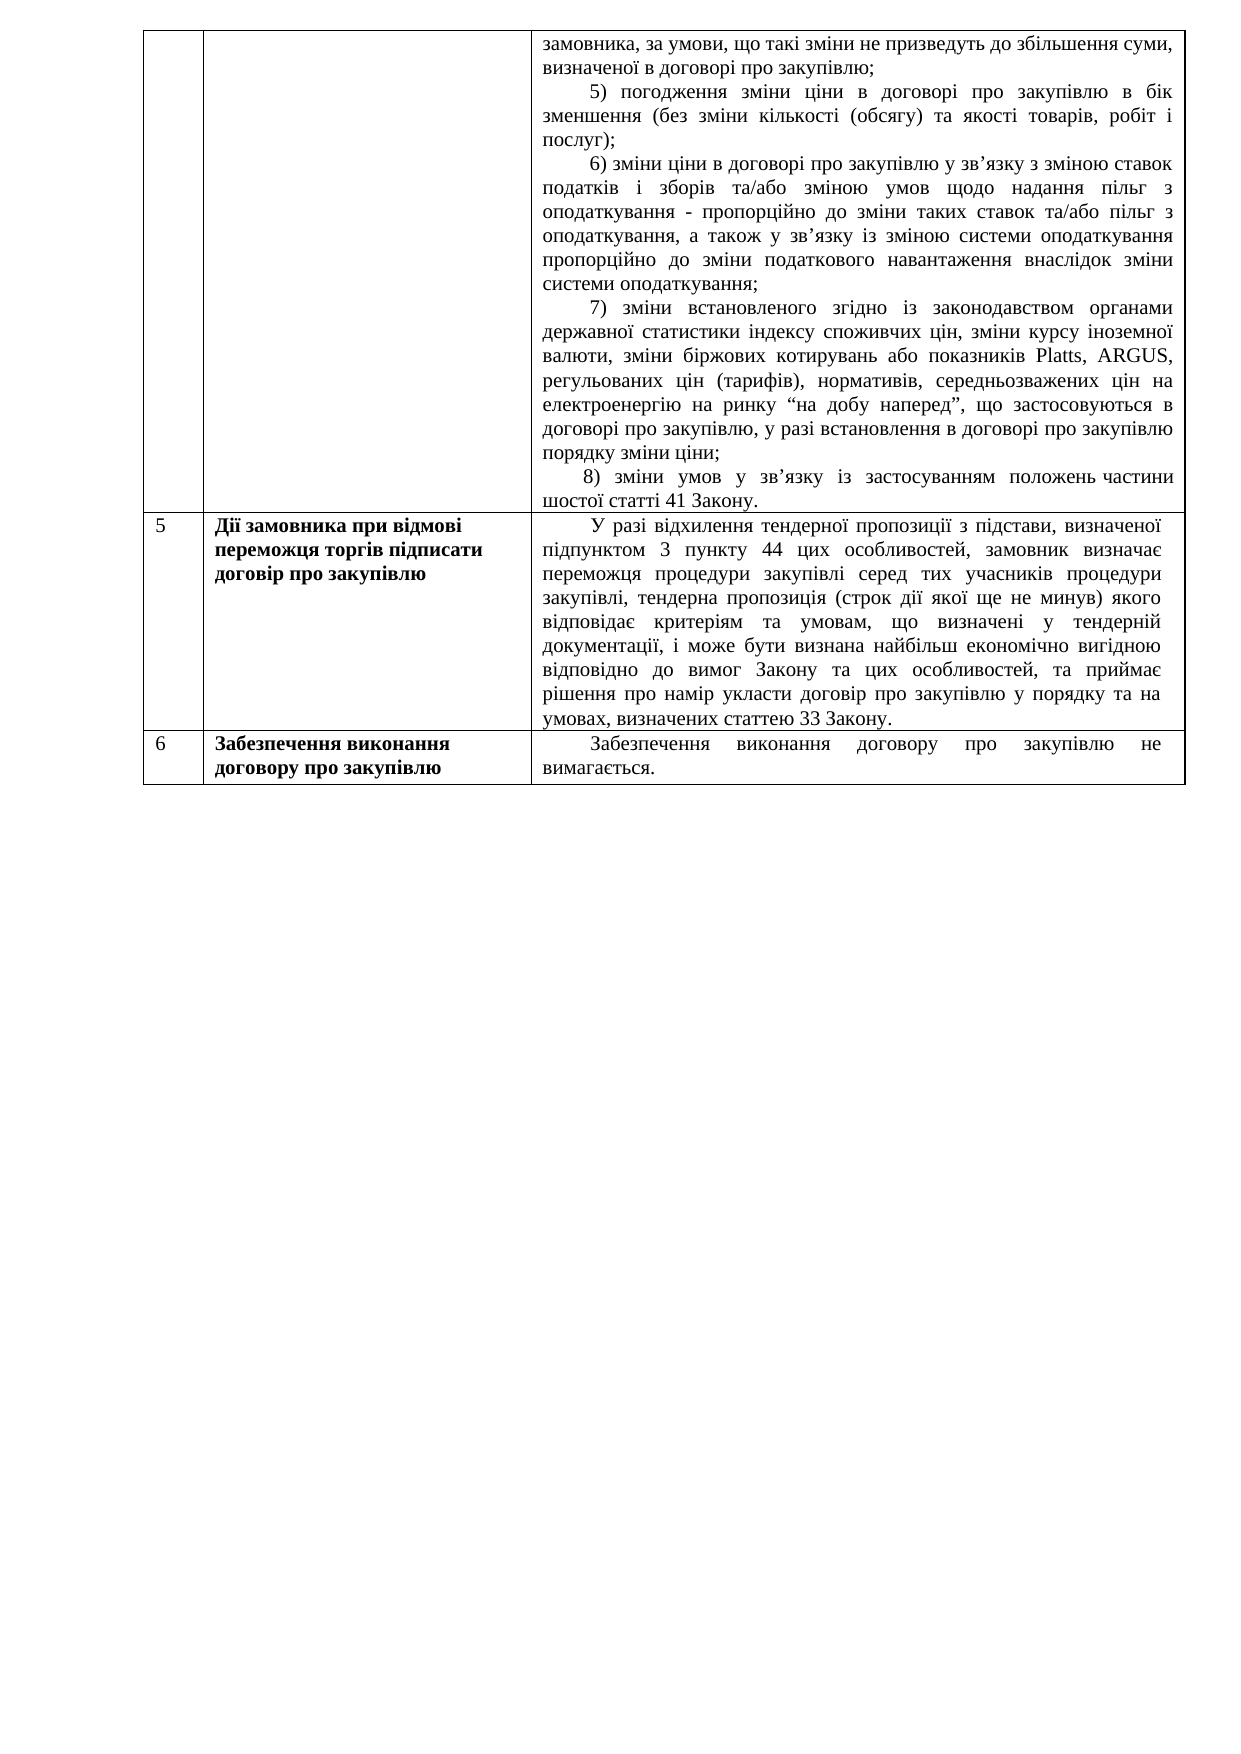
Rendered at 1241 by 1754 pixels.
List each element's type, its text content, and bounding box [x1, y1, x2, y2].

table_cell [532, 31, 1184, 512]
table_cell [204, 31, 531, 512]
table_cell 5 [144, 513, 203, 729]
table_cell Дії замовника при відмові переможця торгів підписати договір про закупівлю [204, 513, 531, 729]
table_cell Забезпечення виконання договору про закупівлю [204, 731, 531, 784]
table_cell 4 [144, 31, 203, 512]
table_cell 6 [144, 731, 203, 784]
table_cell У разі відхилення тендерної пропозиції з підстави, визначеної підпунктом 3 пункту 44 цих особливостей, замовник визначає переможця процедури закупівлі серед тих учасників процедури закупівлі, тендерна пропозиція (строк дії якої ще не минув) якого відповідає критеріям та умовам, що визначені у тендерній документації, і може бути визнана найбільш економічно вигідною відповідно до вимог Закону та цих особливостей, та приймає рішення про намір укласти договір про закупівлю у порядку та на умовах, визначених статтею 33 Закону. [532, 513, 1184, 729]
table_cell Забезпечення виконання договору про закупівлю не вимагається. [532, 731, 1184, 784]
